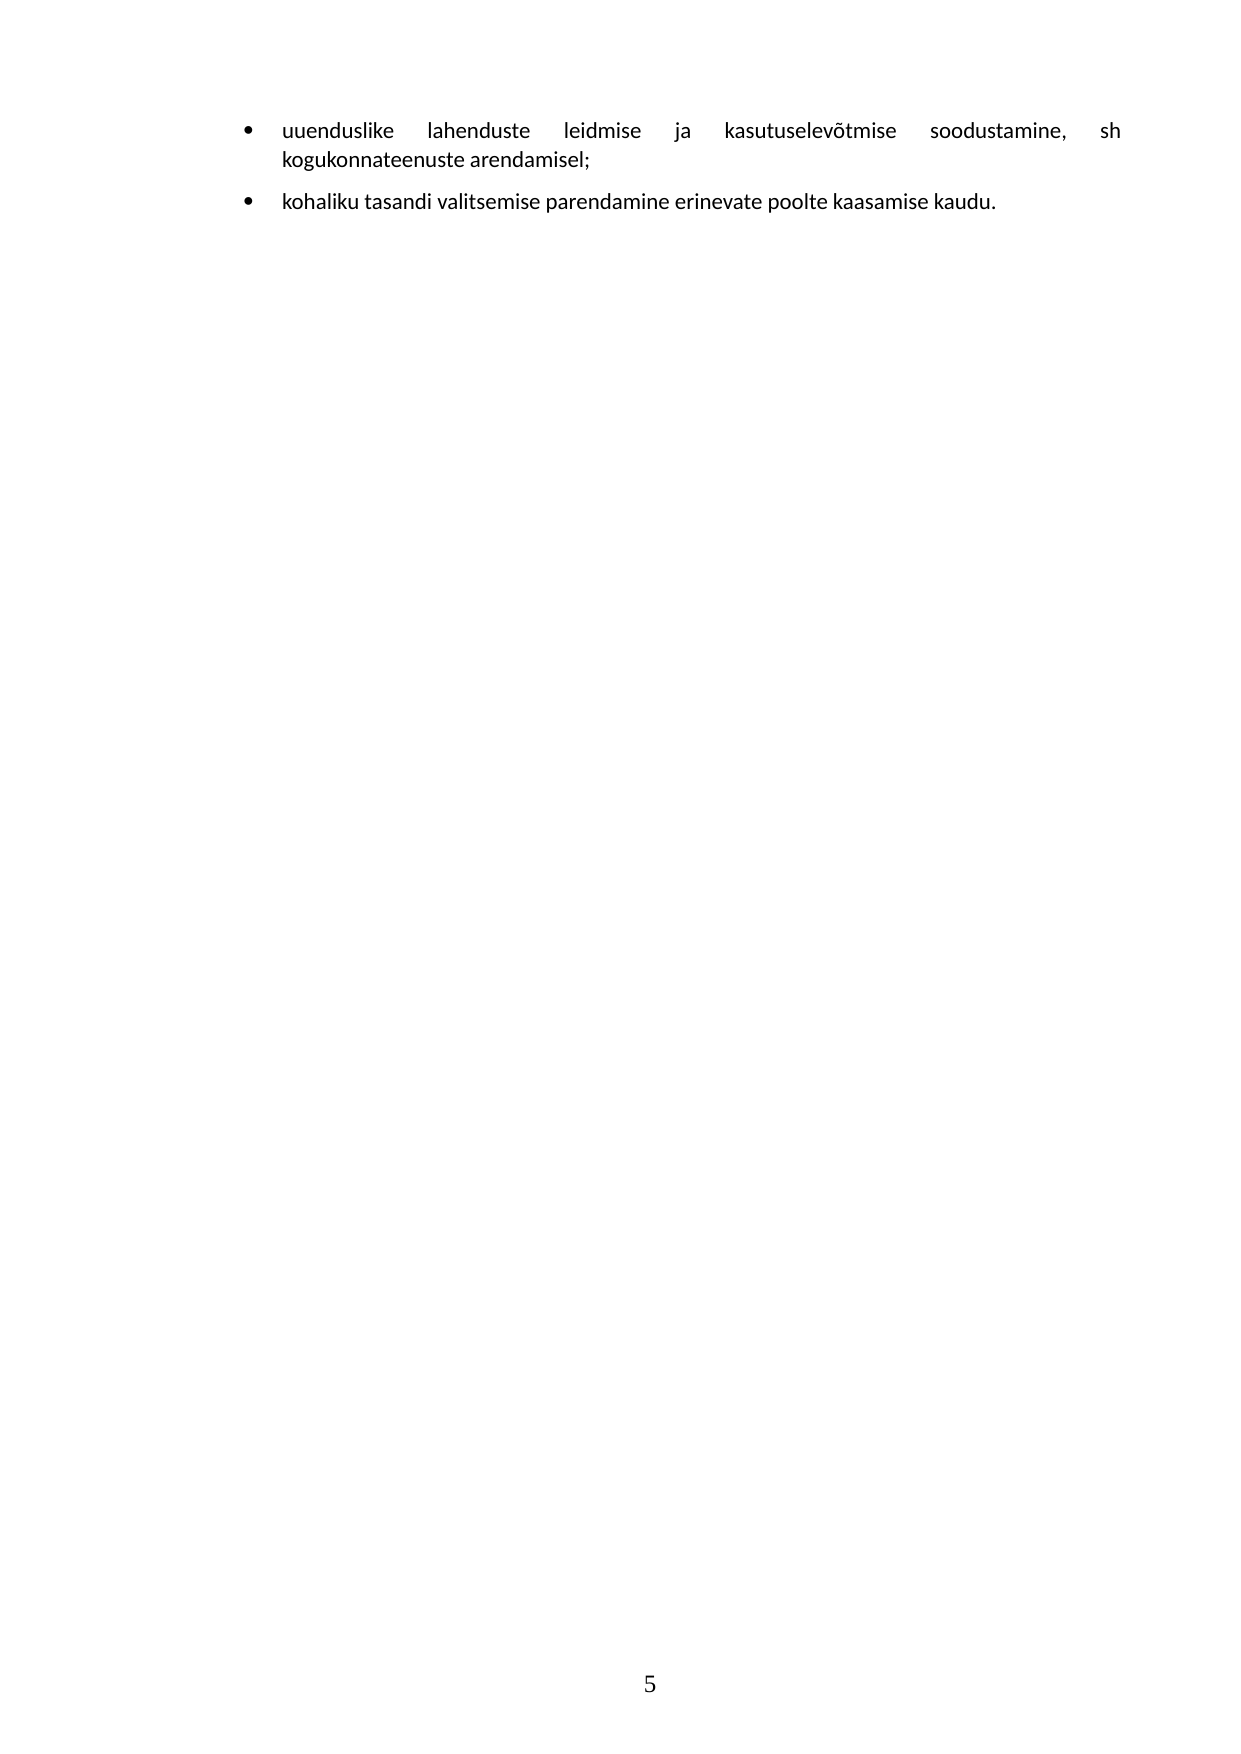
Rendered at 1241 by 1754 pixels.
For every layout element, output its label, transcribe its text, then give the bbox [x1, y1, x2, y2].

list kohaliku tasandi valitsemise parendamine erinevate poolte kaasamise kaudu. [244, 186, 1122, 215]
list uuenduslike lahenduste leidmise ja kasutuselevõtmise soodustamine, sh kogukonnateenuste arendamisel; [244, 115, 1122, 173]
